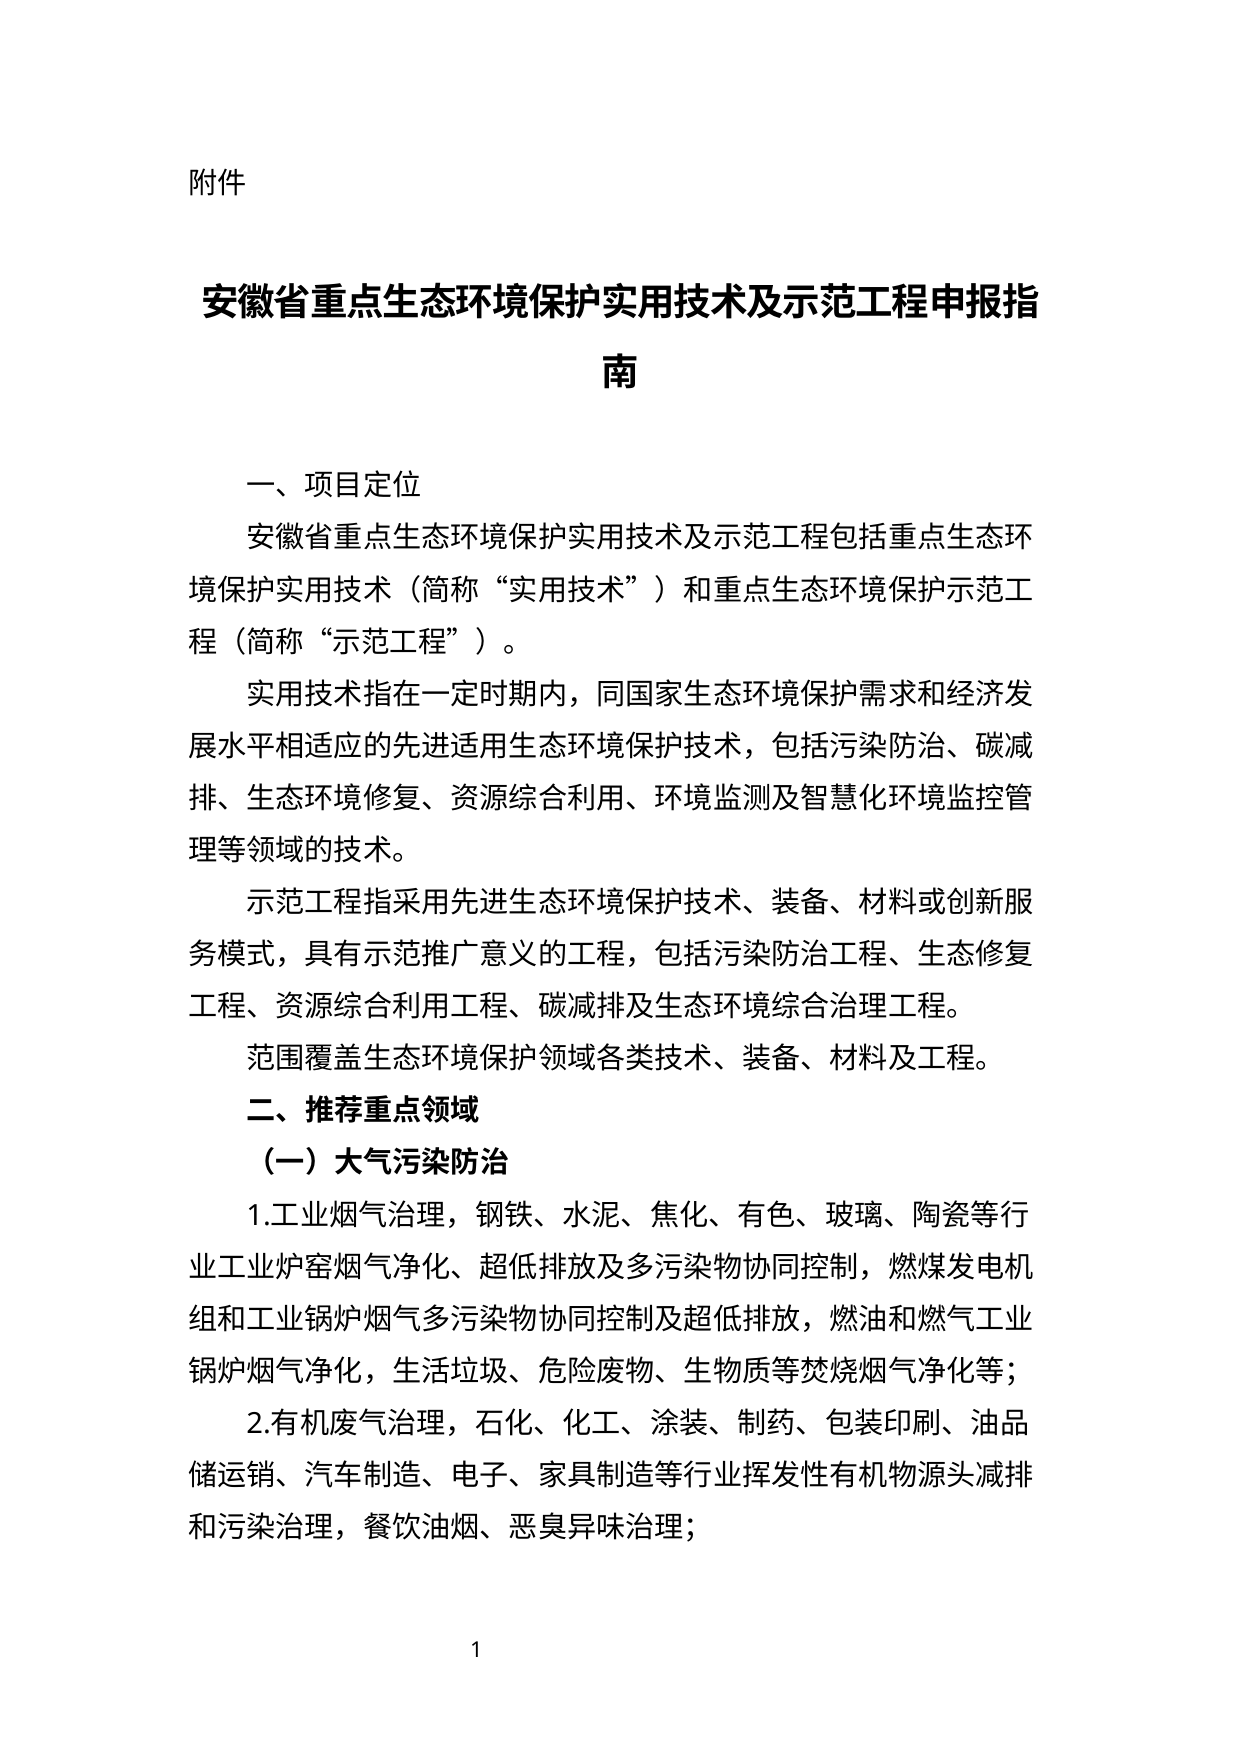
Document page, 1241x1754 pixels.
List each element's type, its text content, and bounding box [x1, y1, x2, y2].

text 安徽省重点生态环境保护实用技术及示范工程包括重点生态环境保护实用技术（简称“实用技术”）和重点生态环境保护示范工程（简称“示范工程”）。 [188, 506, 1052, 662]
list 2.有机废气治理，石化、化工、涂装、制药、包装印刷、油品储运销、汽车制造、电子、家具制造等行业挥发性有机物源头减排和污染治理，餐饮油烟、恶臭异味治理； [188, 1392, 1052, 1548]
list 推荐重点领域 [188, 1079, 1052, 1131]
list 1.工业烟气治理，钢铁、水泥、焦化、有色、玻璃、陶瓷等行业工业炉窑烟气净化、超低排放及多污染物协同控制，燃煤发电机组和工业锅炉烟气多污染物协同控制及超低排放，燃油和燃气工业锅炉烟气净化，生活垃圾、危险废物、生物质等焚烧烟气净化等； [188, 1183, 1052, 1392]
list 大气污染防治 [188, 1131, 1052, 1183]
text 安徽省重点生态环境保护实用技术及示范工程申报指南 [188, 258, 1052, 400]
text 范围覆盖生态环境保护领域各类技术、装备、材料及工程。 [188, 1027, 1052, 1079]
text 附件 [188, 150, 1052, 204]
text 示范工程指采用先进生态环境保护技术、装备、材料或创新服务模式，具有示范推广意义的工程，包括污染防治工程、生态修复工程、资源综合利用工程、碳减排及生态环境综合治理工程。 [188, 871, 1052, 1027]
text 一、项目定位 [188, 454, 1052, 506]
text 实用技术指在一定时期内，同国家生态环境保护需求和经济发展水平相适应的先进适用生态环境保护技术，包括污染防治、碳减排、生态环境修复、资源综合利用、环境监测及智慧化环境监控管理等领域的技术。 [188, 662, 1052, 871]
